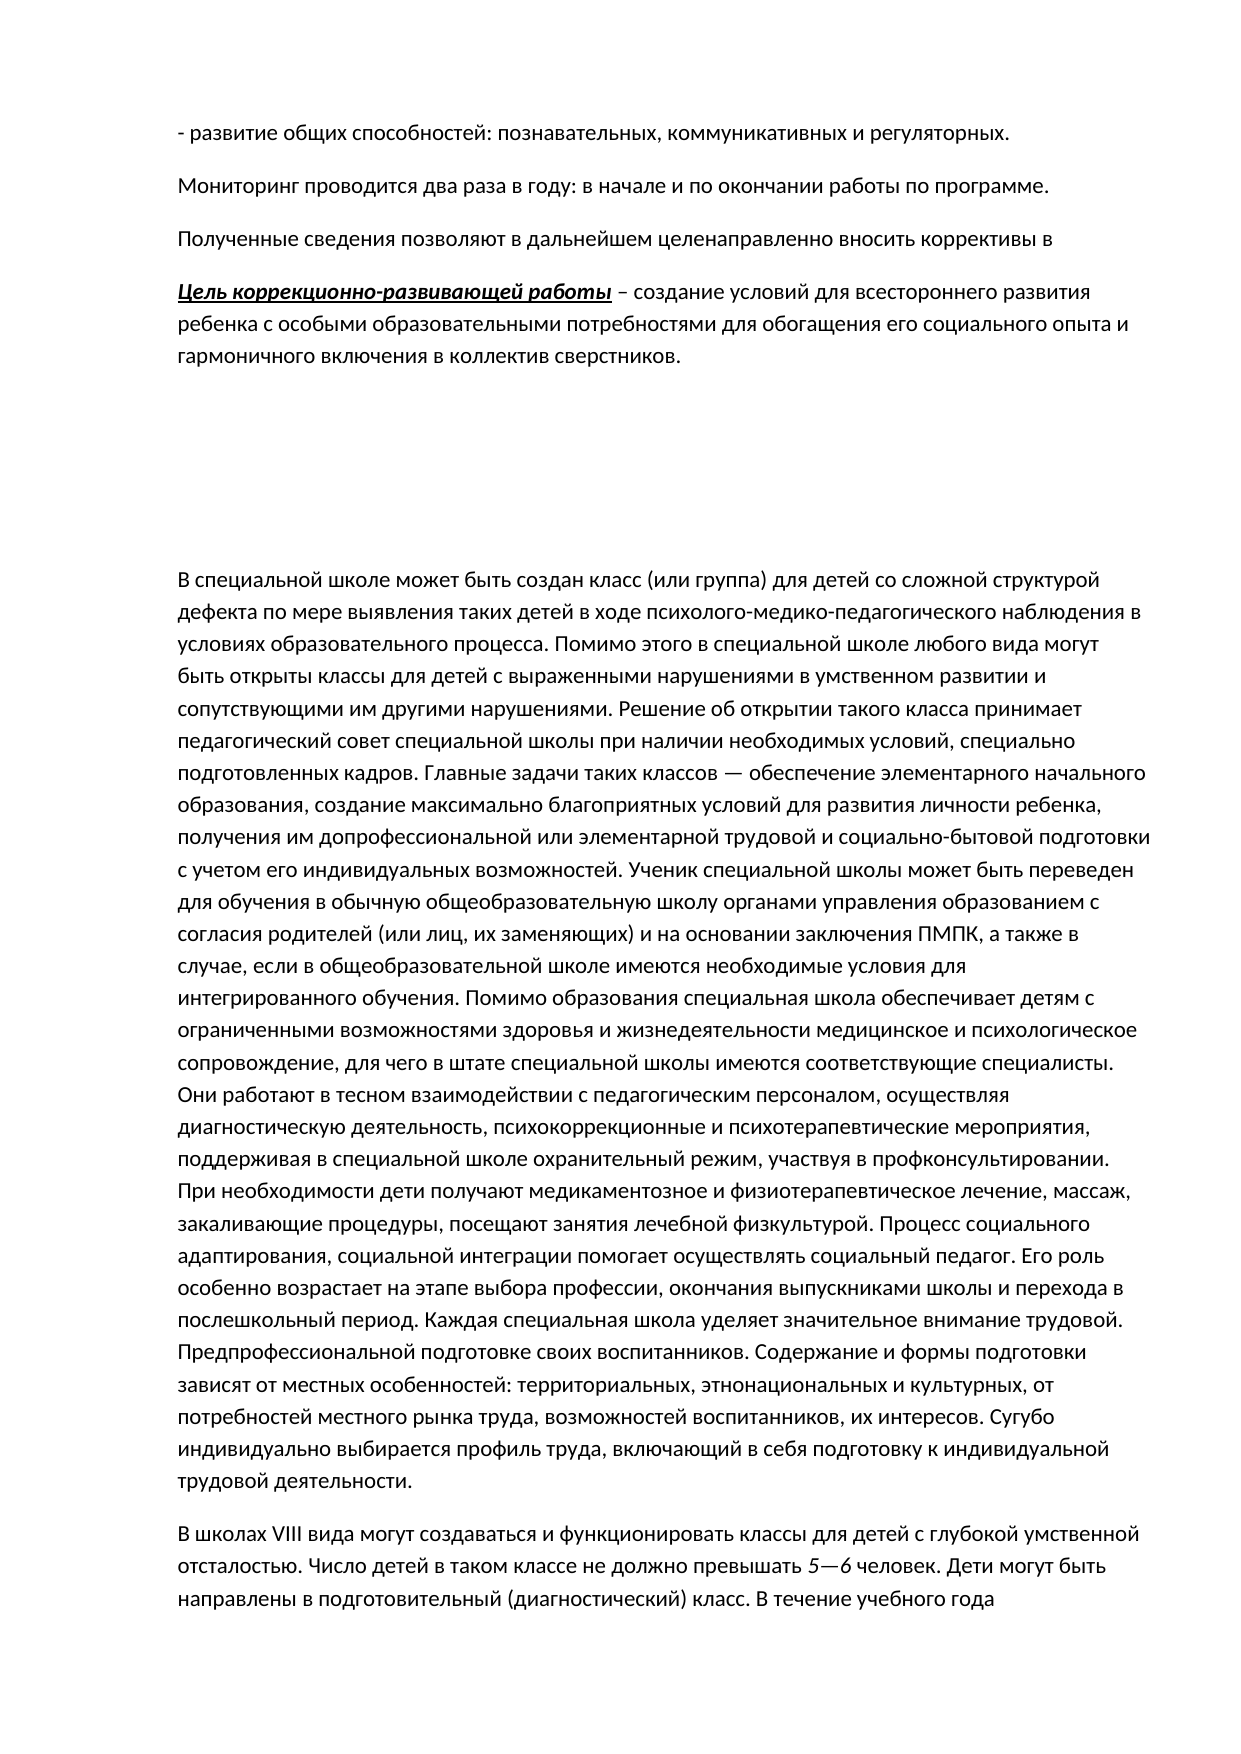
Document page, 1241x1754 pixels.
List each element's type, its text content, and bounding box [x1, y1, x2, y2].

text Цель коррекционно-развивающей работы – создание условий для всестороннего развития ребенка с особыми образовательными потребностями для обогащения его социального опыта и гармоничного включения в коллектив сверстников. [177, 277, 1152, 369]
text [177, 1519, 1152, 1612]
text В специальной школе может быть создан класс (или группа) для детей со сложной структурой дефекта по мере выявления таких детей в ходе психолого-медико-педагогического наблюдения в условиях образовательного процесса. Помимо этого в специальной школе любого вида могут быть открыты классы для детей с выраженными нарушениями в умственном развитии и сопутствующими им другими нарушениями. Решение об открытии такого класса принимает педагогический совет специальной школы при наличии необходимых условий, специально подготовленных кадров. Главные задачи таких классов — обеспечение элементарного начального образования, создание максимально благоприятных условий для развития личности ребенка, получения им допрофессиональной или элементарной трудовой и социально-бытовой подготовки с учетом его индивидуальных возможностей. Ученик специальной школы может быть переведен для обучения в обычную общеобразовательную школу органами управления образованием с согласия родителей (или лиц, их заменяющих) и на основании заключения ПМПК, а также в случае, если в общеобразовательной школе имеются необходимые условия для интегрированного обучения. Помимо образования специальная школа обеспечивает детям с ограниченными возможностями здоровья и жизнедеятельности медицинское и психологическое сопровождение, для чего в штате специальной школы имеются соответствующие специалисты. Они работают в тесном взаимодействии с педагогическим персоналом, осуществляя диагностическую деятельность, психокоррекционные и психотерапевтические мероприятия, поддерживая в специальной школе охранительный режим, участвуя в профконсультировании. При необходимости дети получают медикаментозное и физиотерапевтическое лечение, массаж, закаливающие процедуры, посещают занятия лечебной физкультурой. Процесс социального адаптирования, социальной интеграции помогает осуществлять социальный педагог. Его роль особенно возрастает на этапе выбора профессии, окончания выпускниками школы и перехода в послешкольный период. Каждая специальная школа уделяет значительное внимание трудовой. Предпрофессиональной подготовке своих воспитанников. Содержание и формы подготовки зависят от местных особенностей: территориальных, этнонациональных и культурных, от потребностей местного рынка труда, возможностей воспитанников, их интересов. Сугубо индивидуально выбирается профиль труда, включающий в себя подготовку к индивидуальной трудовой деятельности. [177, 565, 1152, 1494]
text - развитие общих способностей: познавательных, коммуникативных и регуляторных. [177, 118, 1152, 146]
text Мониторинг проводится два раза в году: в начале и по окончании работы по программе. [177, 171, 1152, 199]
text Полученные сведения позволяют в дальнейшем целенаправленно вносить коррективы в [177, 224, 1152, 252]
